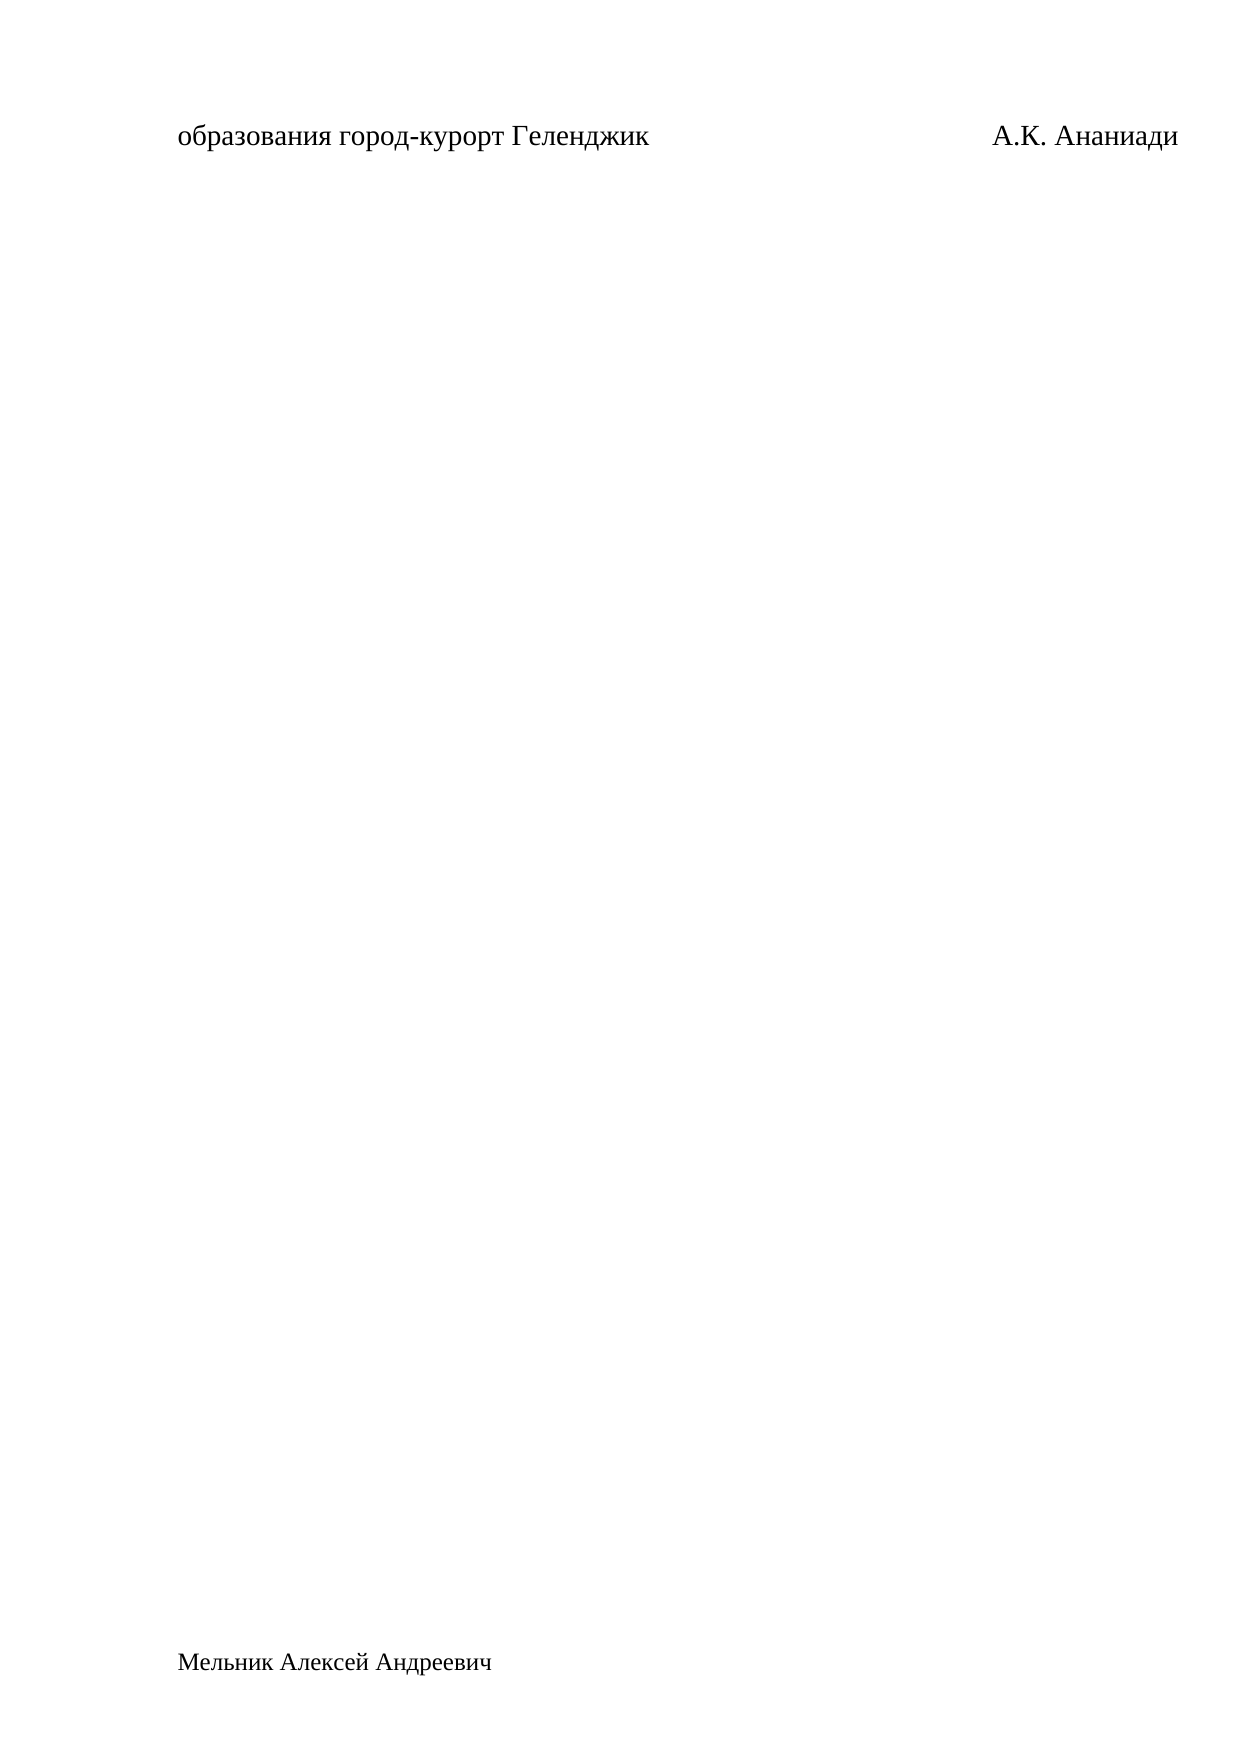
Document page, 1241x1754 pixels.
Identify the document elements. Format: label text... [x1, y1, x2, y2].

text Мельник Алексей Андреевич [177, 1647, 1181, 1675]
text образования город-курорт Геленджик А.К. Ананиади [177, 118, 1181, 152]
